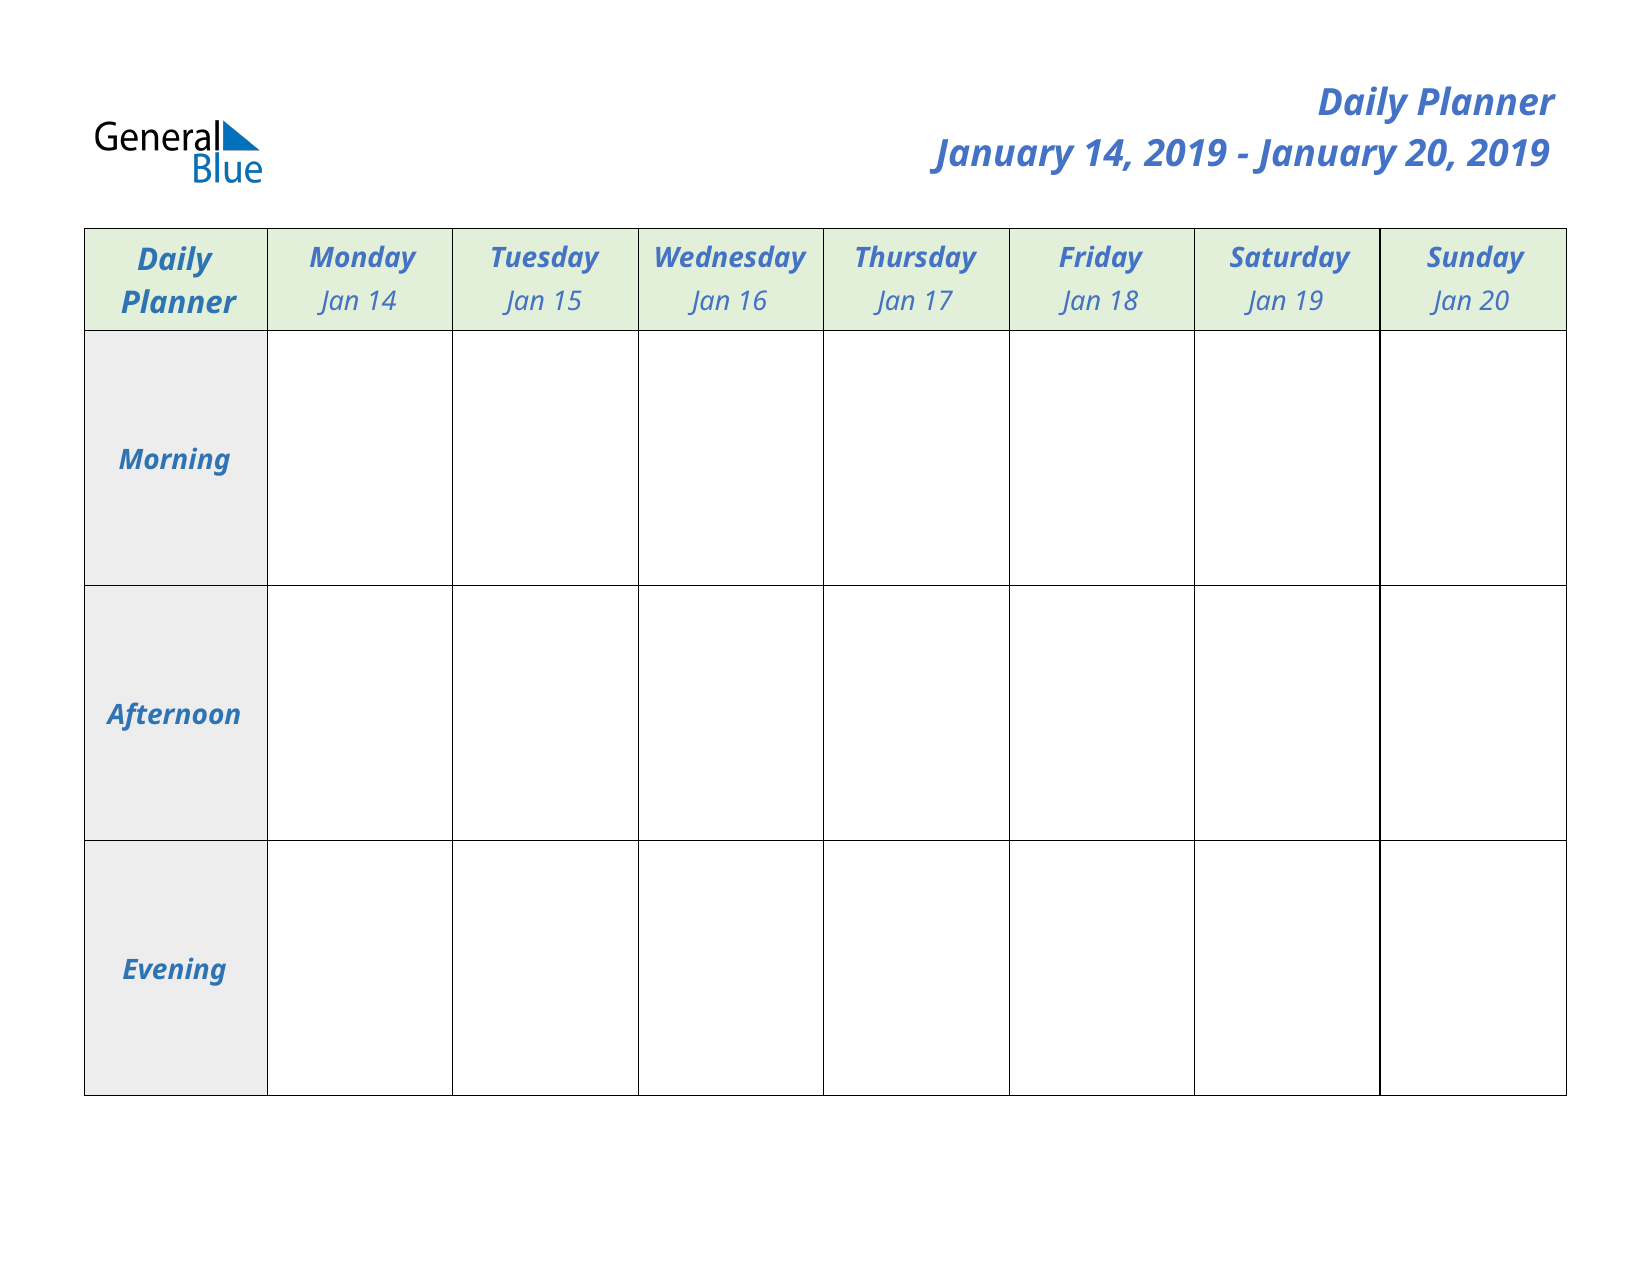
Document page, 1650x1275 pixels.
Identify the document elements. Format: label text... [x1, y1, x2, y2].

table_cell [1010, 331, 1194, 585]
table_cell [1381, 841, 1566, 1095]
table_header [84, 75, 267, 228]
table_cell Thursday Jan 17 [824, 229, 1009, 330]
table_cell [824, 331, 1009, 585]
table_cell Tuesday Jan 15 [453, 229, 638, 330]
table_cell [268, 331, 452, 585]
picture [95, 120, 262, 183]
table_header Daily Planner January 14, 2019 - January 20, 2019 [268, 75, 1566, 228]
table_cell [639, 841, 823, 1095]
table_cell [1195, 586, 1379, 840]
table_cell Saturday Jan 19 [1195, 229, 1379, 330]
table_cell [824, 841, 1009, 1095]
table_cell Morning [85, 331, 267, 585]
table_cell [1010, 841, 1194, 1095]
table_cell Evening [85, 841, 267, 1095]
table_cell [268, 586, 452, 840]
table_cell [453, 841, 638, 1095]
table_cell Monday Jan 14 [268, 229, 452, 330]
table_cell Friday Jan 18 [1010, 229, 1194, 330]
table_cell [639, 331, 823, 585]
table_cell [1381, 331, 1566, 585]
table_cell Wednesday Jan 16 [639, 229, 823, 330]
table_cell [268, 841, 452, 1095]
table_cell [1195, 841, 1379, 1095]
table_cell [1195, 331, 1379, 585]
table_cell [453, 331, 638, 585]
table_cell [1010, 586, 1194, 840]
table_cell [824, 586, 1009, 840]
table_cell Daily Planner [85, 229, 267, 330]
table_cell Sunday Jan 20 [1381, 229, 1566, 330]
table_cell [1381, 586, 1566, 840]
table_cell [639, 586, 823, 840]
table_cell [453, 586, 638, 840]
table_cell Afternoon [85, 586, 267, 840]
